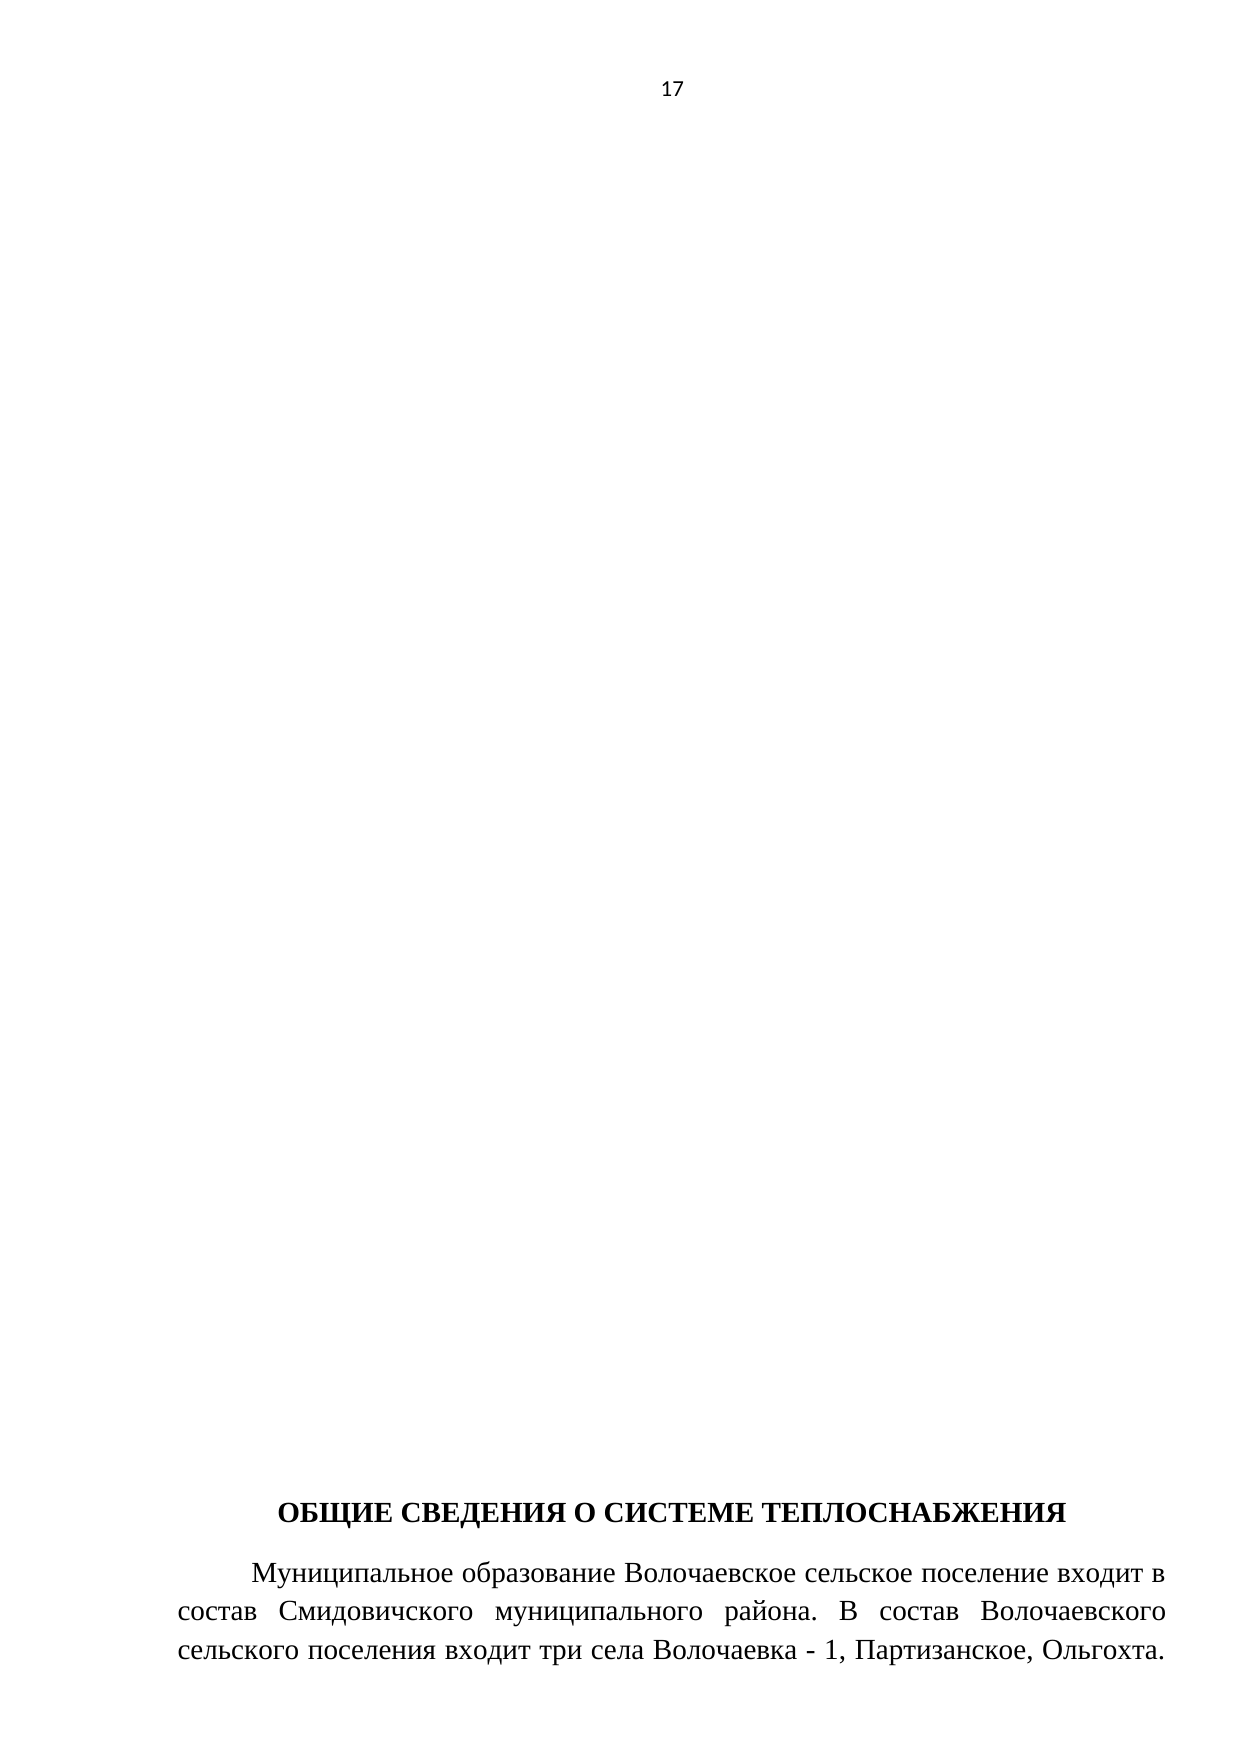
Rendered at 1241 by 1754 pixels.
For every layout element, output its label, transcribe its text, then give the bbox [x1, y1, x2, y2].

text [177, 1555, 1167, 1665]
text ОБЩИЕ СВЕДЕНИЯ О СИСТЕМЕ ТЕПЛОСНАБЖЕНИЯ [177, 1495, 1167, 1529]
